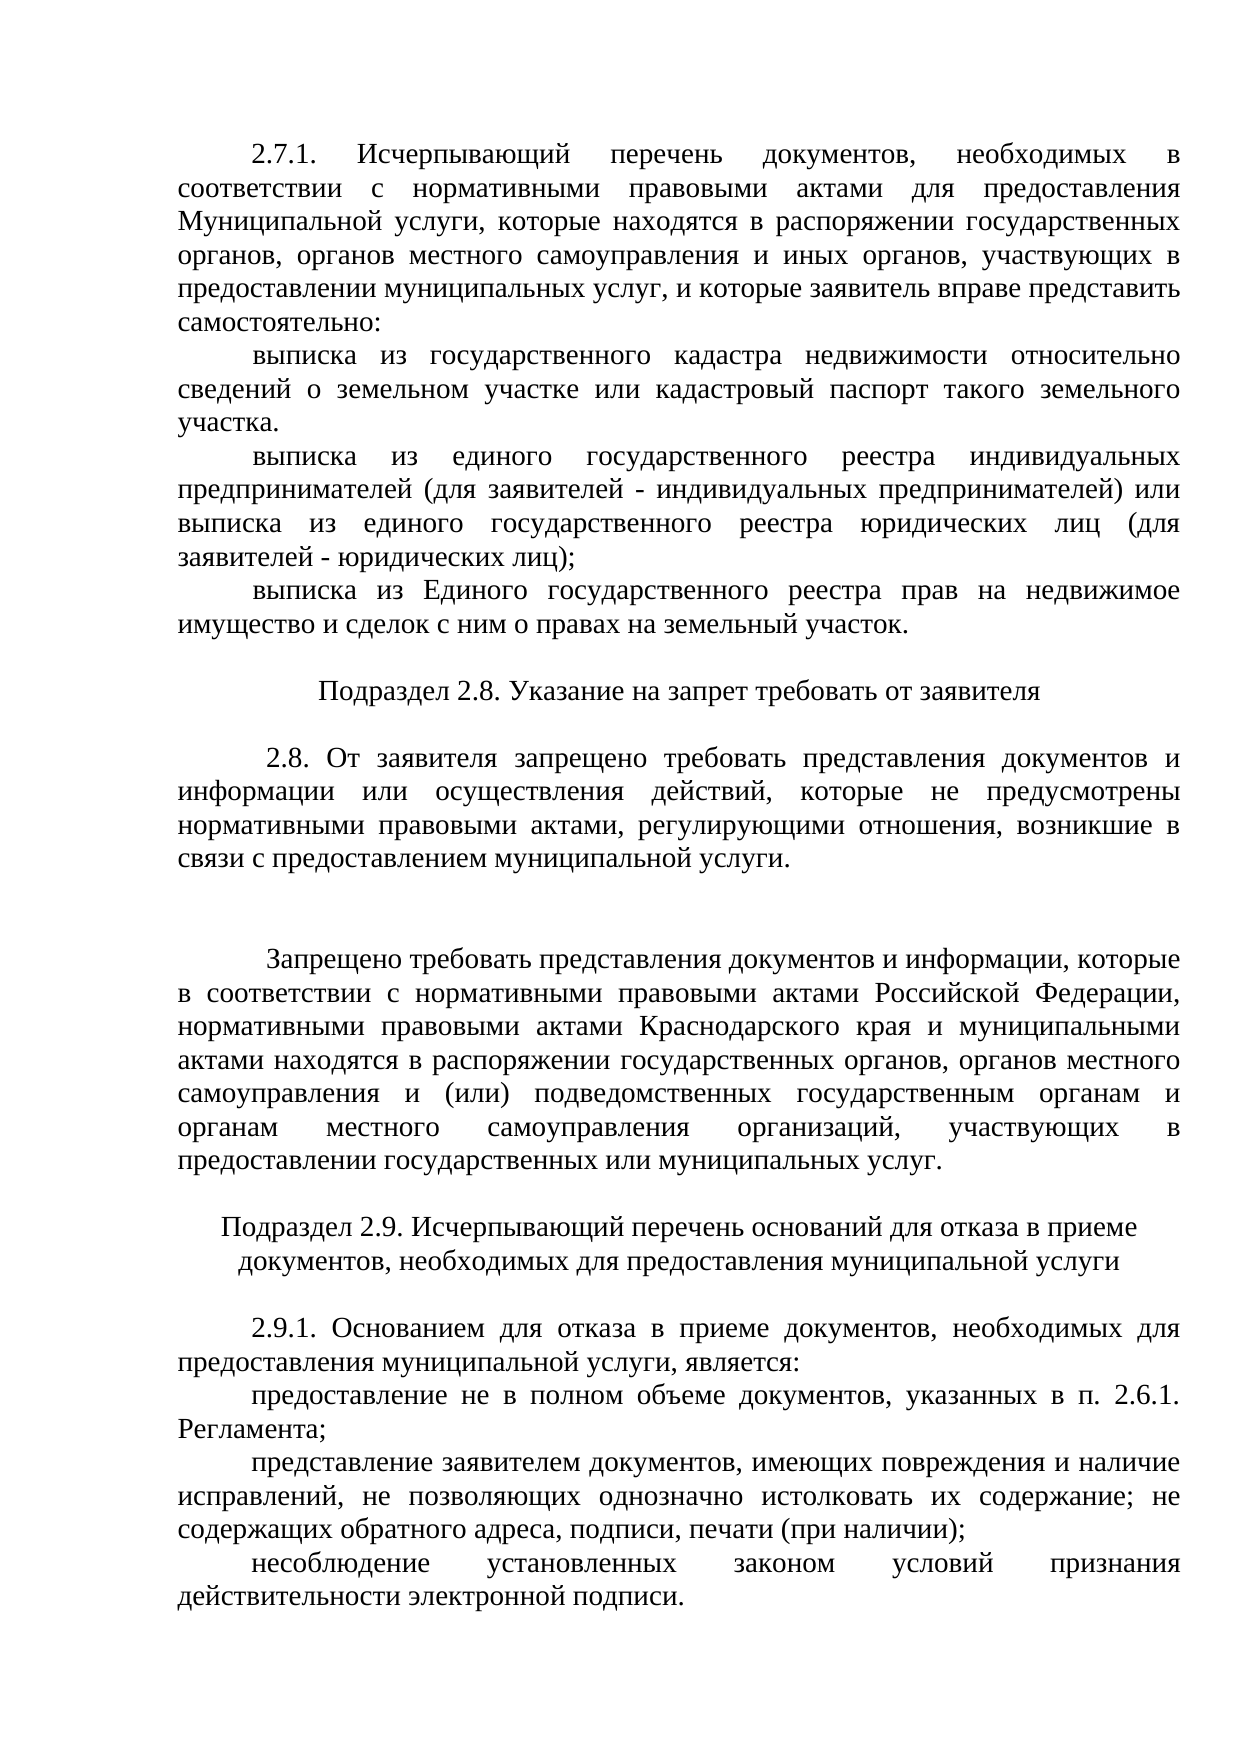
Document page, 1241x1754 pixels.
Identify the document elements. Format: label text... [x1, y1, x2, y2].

text документов, необходимых для предоставления муниципальной услуги [177, 1243, 1181, 1277]
text выписка из единого государственного реестра индивидуальных предпринимателей (для заявителей - индивидуальных предпринимателей) или выписка из единого государственного реестра юридических лиц (для заявителей - юридических лиц); [177, 438, 1181, 572]
text 2.7.1. Исчерпывающий перечень документов, необходимых в соответствии с нормативными правовыми актами для предоставления Муниципальной услуги, которые находятся в распоряжении государственных органов, органов местного самоуправления и иных органов, участвующих в предоставлении муниципальных услуг, и которые заявитель вправе представить самостоятельно: [177, 136, 1181, 337]
text Запрещено требовать представления документов и информации, которые в соответствии с нормативными правовыми актами Российской Федерации, нормативными правовыми актами Краснодарского края и муниципальными актами находятся в распоряжении государственных органов, органов местного самоуправления и (или) подведомственных государственным органам и органам местного самоуправления организаций, участвующих в предоставлении государственных или муниципальных услуг. [177, 941, 1181, 1176]
text выписка из государственного кадастра недвижимости относительно сведений о земельном участке или кадастровый паспорт такого земельного участка. [177, 337, 1181, 438]
text представление заявителем документов, имеющих повреждения и наличие исправлений, не позволяющих однозначно истолковать их содержание; не содержащих обратного адреса, подписи, печати (при наличии); [177, 1444, 1181, 1545]
text несоблюдение установленных законом условий признания действительности электронной подписи. [177, 1545, 1181, 1612]
text Подраздел 2.8. Указание на запрет требовать от заявителя [177, 673, 1181, 706]
text 2.9.1. Основанием для отказа в приеме документов, необходимых для предоставления муниципальной услуги, является: [177, 1310, 1181, 1377]
text предоставление не в полном объеме документов, указанных в п. 2.6.1. Регламента; [177, 1377, 1181, 1444]
text Подраздел 2.9. Исчерпывающий перечень оснований для отказа в приеме [177, 1209, 1181, 1243]
text 2.8. От заявителя запрещено требовать представления документов и информации или осуществления действий, которые не предусмотрены нормативными правовыми актами, регулирующими отношения, возникшие в связи с предоставлением муниципальной услуги. [177, 740, 1181, 874]
text выписка из Единого государственного реестра прав на недвижимое имущество и сделок с ним о правах на земельный участок. [177, 572, 1181, 639]
